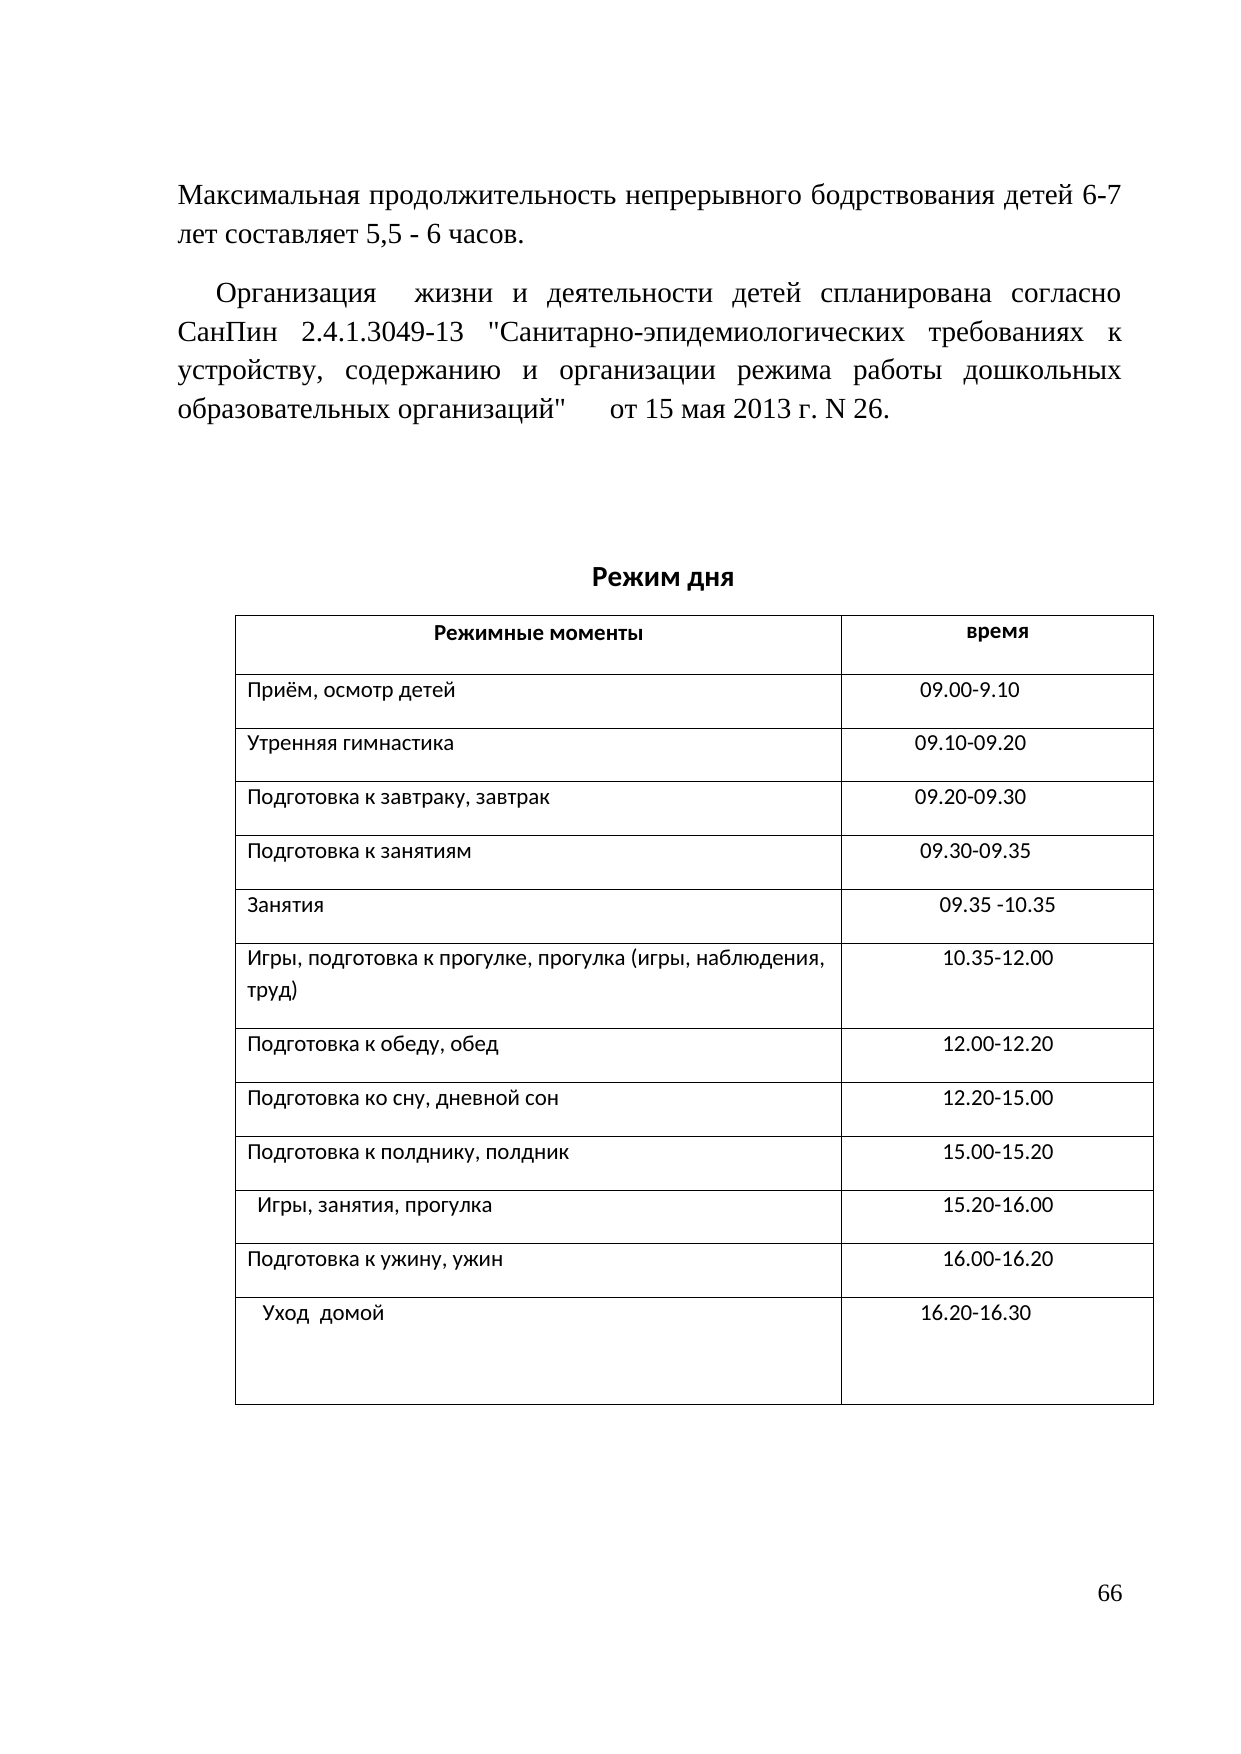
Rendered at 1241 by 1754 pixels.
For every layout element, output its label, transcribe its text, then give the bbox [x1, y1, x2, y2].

table_header Режимные моменты [236, 616, 841, 674]
text Режим дня [118, 558, 1122, 594]
table_cell Подготовка к полднику, полдник [236, 1137, 841, 1189]
table_cell 16.00-16.20 [842, 1244, 1153, 1297]
text Организация жизни и деятельности детей спланирована согласно СанПин 2.4.1.3049-13 "Санитарно-эпидемиологических требованиях к устройству, содержанию и организации режима работы дошкольных образовательных организаций" от 15 мая 2013 г. N 26. [177, 275, 1122, 424]
table_cell Подготовка ко сну, дневной сон [236, 1083, 841, 1136]
table_cell 10.35-12.00 [842, 944, 1153, 1028]
table_cell 09.10-09.20 [842, 729, 1153, 781]
table_cell 09.20-09.30 [842, 782, 1153, 835]
table_cell 09.00-9.10 [842, 675, 1153, 727]
table_cell 12.20-15.00 [842, 1083, 1153, 1136]
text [177, 177, 1122, 249]
table_cell 12.00-12.20 [842, 1029, 1153, 1082]
table_cell 09.30-09.35 [842, 836, 1153, 889]
table_header время [842, 616, 1153, 674]
table_cell Уход домой [236, 1298, 841, 1404]
table_cell Игры, занятия, прогулка [236, 1191, 841, 1243]
table_cell Подготовка к ужину, ужин [236, 1244, 841, 1297]
table_cell Подготовка к завтраку, завтрак [236, 782, 841, 835]
table_cell Игры, подготовка к прогулке, прогулка (игры, наблюдения, труд) [236, 944, 841, 1028]
table_cell Подготовка к занятиям [236, 836, 841, 889]
table_cell Подготовка к обеду, обед [236, 1029, 841, 1082]
table_cell 15.00-15.20 [842, 1137, 1153, 1189]
table_cell 16.20-16.30 [842, 1298, 1153, 1404]
table_cell 09.35 -10.35 [842, 890, 1153, 942]
table_cell 15.20-16.00 [842, 1191, 1153, 1243]
table_cell Утренняя гимнастика [236, 729, 841, 781]
table_cell Приём, осмотр детей [236, 675, 841, 727]
table_cell Занятия [236, 890, 841, 942]
